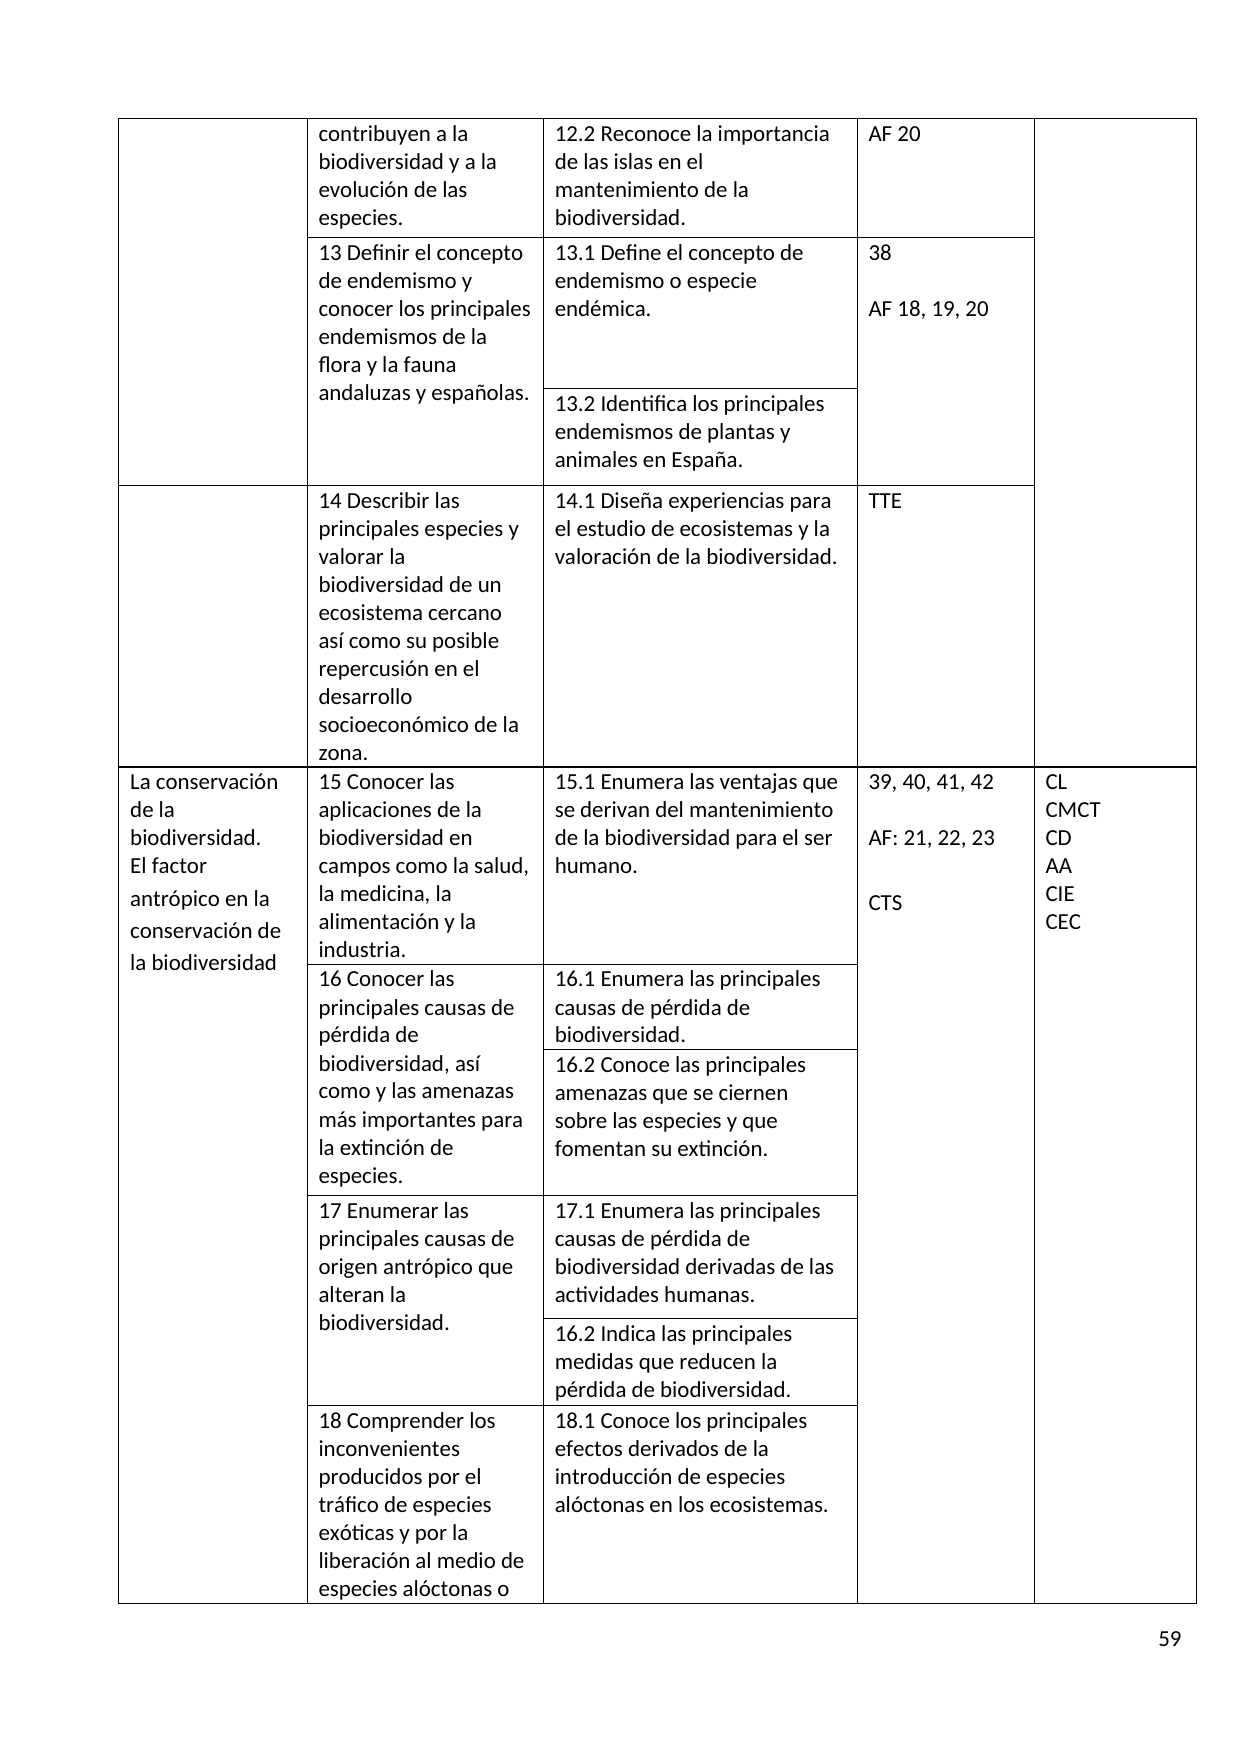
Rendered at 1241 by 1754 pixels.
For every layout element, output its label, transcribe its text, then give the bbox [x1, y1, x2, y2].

table_cell 14 Describir las principales especies y valorar la biodiversidad de un ecosistema cercano así como su posible repercusión en el desarrollo socioeconómico de la zona. [308, 486, 543, 766]
table_cell TTE [858, 486, 1034, 766]
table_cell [308, 1406, 543, 1602]
table_cell La conservación de la biodiversidad. El factor antrópico en la conservación de la biodiversidad [119, 768, 307, 1602]
table_cell 16.2 Conoce las principales amenazas que se ciernen sobre las especies y que fomentan su extinción. [544, 1050, 857, 1195]
table_cell 12.2 Reconoce la importancia de las islas en el mantenimiento de la biodiversidad. [544, 119, 857, 237]
table_cell 43 AF 20 [858, 119, 1034, 237]
table_cell [119, 486, 307, 766]
table_cell 17.1 Enumera las principales causas de pérdida de biodiversidad derivadas de las actividades humanas. [544, 1196, 857, 1318]
table_cell 15 Conocer las aplicaciones de la biodiversidad en campos como la salud, la medicina, la alimentación y la industria. [308, 768, 543, 963]
table_cell 15.1 Enumera las ventajas que se derivan del mantenimiento de la biodiversidad para el ser humano. [544, 768, 857, 963]
table_cell 13.2 Identifica los principales endemismos de plantas y animales en España. [544, 389, 857, 485]
table_cell 39, 40, 41, 42 AF: 21, 22, 23 CTS [858, 768, 1034, 1602]
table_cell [544, 1406, 857, 1602]
table_cell 17 Enumerar las principales causas de origen antrópico que alteran la biodiversidad. [308, 1196, 543, 1405]
table_cell 38 AF 18, 19, 20 [858, 238, 1034, 485]
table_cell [308, 119, 543, 237]
table_cell 16.1 Enumera las principales causas de pérdida de biodiversidad. [544, 965, 857, 1049]
table_cell CL CMCT CD AA CIE CEC [1035, 768, 1196, 1602]
table_cell 13 Definir el concepto de endemismo y conocer los principales endemismos de la flora y la fauna andaluzas y españolas. [308, 238, 543, 485]
table_cell 13.1 Define el concepto de endemismo o especie endémica. [544, 238, 857, 388]
table_cell 16 Conocer las principales causas de pérdida de biodiversidad, así como y las amenazas más importantes para la extinción de especies. [308, 965, 543, 1195]
table_cell 16.2 Indica las principales medidas que reducen la pérdida de biodiversidad. [544, 1319, 857, 1405]
table_cell 14.1 Diseña experiencias para el estudio de ecosistemas y la valoración de la biodiversidad. [544, 486, 857, 766]
